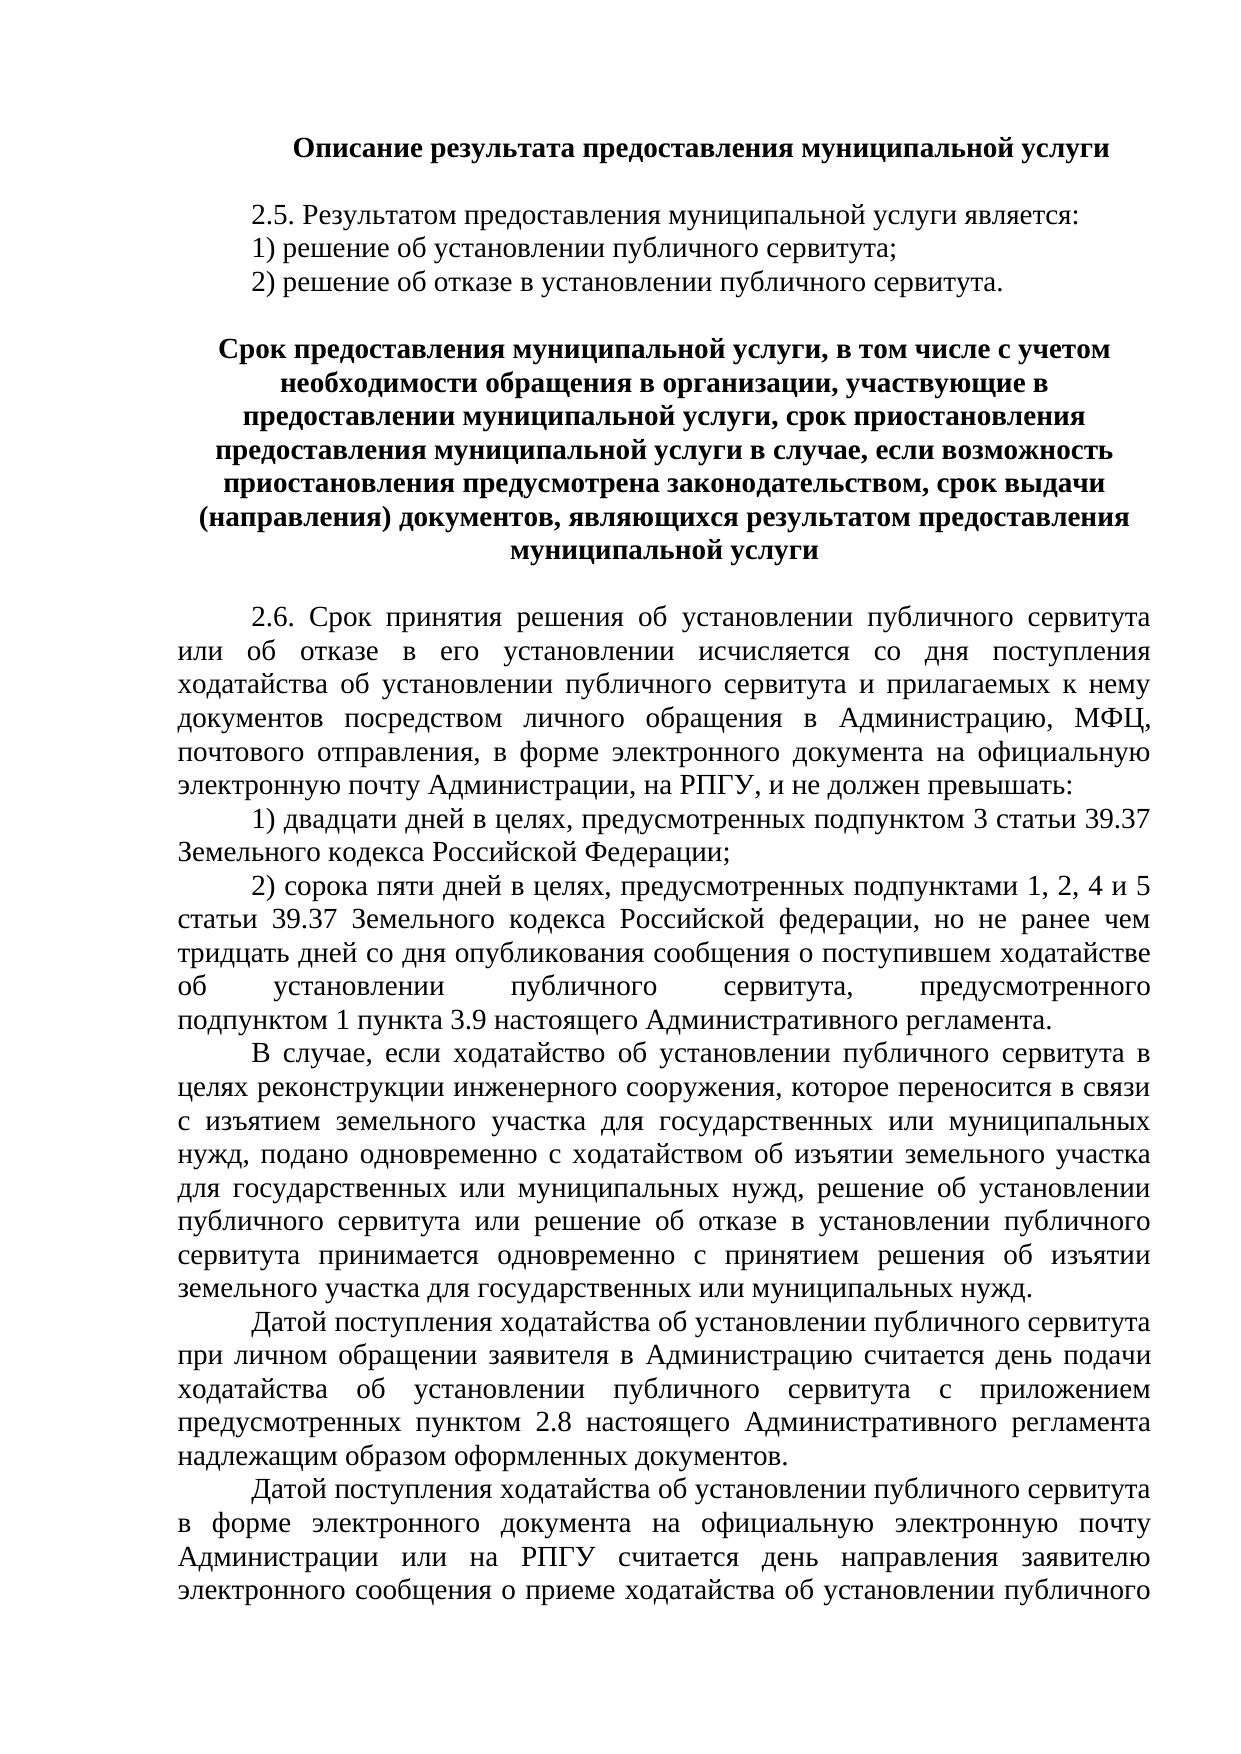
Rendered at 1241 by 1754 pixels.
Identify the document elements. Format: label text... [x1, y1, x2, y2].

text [177, 1472, 1152, 1606]
text 1) двадцати дней в целях, предусмотренных подпунктом 3 статьи 39.37 Земельного кодекса Российской Федерации; [177, 801, 1152, 868]
text 2.6. Срок принятия решения об установлении публичного сервитута или об отказе в его установлении исчисляется со дня поступления ходатайства об установлении публичного сервитута и прилагаемых к нему документов посредством личного обращения в Администрацию, МФЦ, почтового отправления, в форме электронного документа на официальную электронную почту Администрации, на РПГУ, и не должен превышать: [177, 599, 1152, 801]
text Описание результата предоставления муниципальной услуги [177, 130, 1152, 163]
text 1) решение об установлении публичного сервитута; [177, 231, 1152, 264]
text В случае, если ходатайство об установлении публичного сервитута в целях реконструкции инженерного сооружения, которое переносится в связи с изъятием земельного участка для государственных или муниципальных нужд, подано одновременно с ходатайством об изъятии земельного участка для государственных или муниципальных нужд, решение об установлении публичного сервитута или решение об отказе в установлении публичного сервитута принимается одновременно с принятием решения об изъятии земельного участка для государственных или муниципальных нужд. [177, 1036, 1152, 1304]
text 2) решение об отказе в установлении публичного сервитута. [177, 264, 1152, 298]
text Срок предоставления муниципальной услуги, в том числе с учетом необходимости обращения в организации, участвующие в предоставлении муниципальной услуги, срок приостановления предоставления муниципальной услуги в случае, если возможность приостановления предусмотрена законодательством, срок выдачи (направления) документов, являющихся результатом предоставления муниципальной услуги [177, 331, 1152, 566]
text 2.5. Результатом предоставления муниципальной услуги является: [177, 197, 1152, 231]
text 2) сорока пяти дней в целях, предусмотренных подпунктами 1, 2, 4 и 5 статьи 39.37 Земельного кодекса Российской федерации, но не ранее чем тридцать дней со дня опубликования сообщения о поступившем ходатайстве об установлении публичного сервитута, предусмотренного подпунктом 1 пункта 3.9 настоящего Административного регламента. [177, 868, 1152, 1036]
text Датой поступления ходатайства об установлении публичного сервитута при личном обращении заявителя в Администрацию считается день подачи ходатайства об установлении публичного сервитута с приложением предусмотренных пунктом 2.8 настоящего Административного регламента надлежащим образом оформленных документов. [177, 1304, 1152, 1472]
